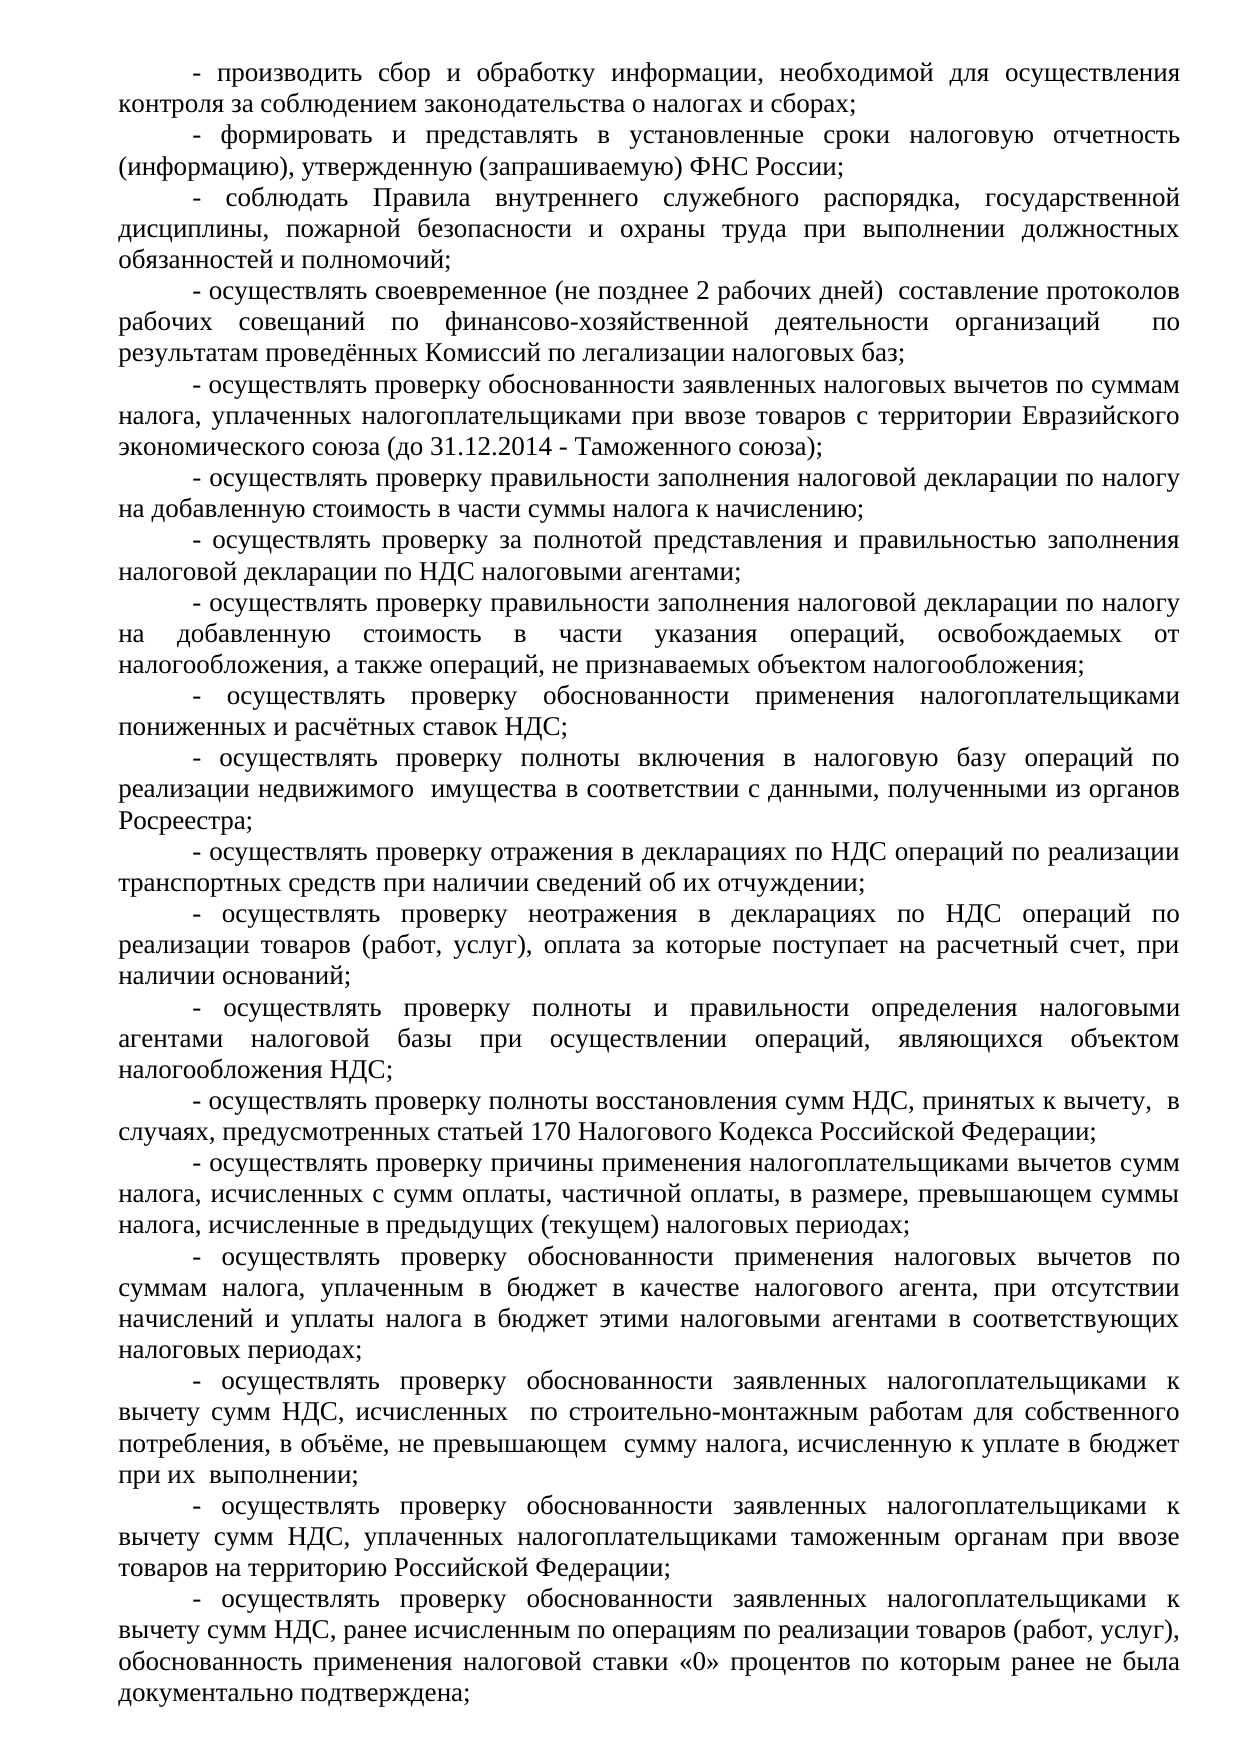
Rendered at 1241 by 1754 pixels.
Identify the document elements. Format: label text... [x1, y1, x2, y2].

text - осуществлять проверку отражения в декларациях по НДС операций по реализации транспортных средств при наличии сведений об их отчуждении; [118, 835, 1181, 897]
text - осуществлять проверку обоснованности применения налоговых вычетов по суммам налога, уплаченным в бюджет в качестве налогового агента, при отсутствии начислений и уплаты налога в бюджет этими налоговыми агентами в соответствующих налоговых периодах; [118, 1240, 1181, 1364]
text - осуществлять проверку обоснованности заявленных налогоплательщиками к вычету сумм НДС, уплаченных налогоплательщиками таможенным органам при ввозе товаров на территорию Российской Федерации; [118, 1489, 1181, 1582]
text - осуществлять проверку обоснованности заявленных налоговых вычетов по суммам налога, уплаченных налогоплательщиками при ввозе товаров с территории Евразийского экономического союза (до 31.12.2014 - Таможенного союза); [118, 368, 1181, 461]
text - осуществлять проверку причины применения налогоплательщиками вычетов сумм налога, исчисленных с сумм оплаты, частичной оплаты, в размере, превышающем суммы налога, исчисленные в предыдущих (текущем) налоговых периодах; [118, 1146, 1181, 1240]
text - соблюдать Правила внутреннего служебного распорядка, государственной дисциплины, пожарной безопасности и охраны труда при выполнении должностных обязанностей и полномочий; [118, 181, 1181, 274]
text - осуществлять проверку обоснованности заявленных налогоплательщиками к вычету сумм НДС, исчисленных по строительно-монтажным работам для собственного потребления, в объёме, не превышающем сумму налога, исчисленную к уплате в бюджет при их выполнении; [118, 1364, 1181, 1489]
text - осуществлять своевременное (не позднее 2 рабочих дней) составление протоколов рабочих совещаний по финансово-хозяйственной деятельности организаций по результатам проведённых Комиссий по легализации налоговых баз; [118, 274, 1181, 368]
text - осуществлять проверку полноты и правильности определения налоговыми агентами налоговой базы при осуществлении операций, являющихся объектом налогообложения НДС; [118, 991, 1181, 1084]
text - осуществлять проверку полноты восстановления сумм НДС, принятых к вычету, в случаях, предусмотренных статьей 170 Налогового Кодекса Российской Федерации; [118, 1084, 1181, 1146]
text - осуществлять проверку обоснованности заявленных налогоплательщиками к вычету сумм НДС, ранее исчисленным по операциям по реализации товаров (работ, услуг), обоснованность применения налоговой ставки «0» процентов по которым ранее не была документально подтверждена; [118, 1582, 1181, 1707]
text - осуществлять проверку обоснованности применения налогоплательщиками пониженных и расчётных ставок НДС; [118, 679, 1181, 741]
text - осуществлять проверку правильности заполнения налоговой декларации по налогу на добавленную стоимость в части указания операций, освобождаемых от налогообложения, а также операций, не признаваемых объектом налогообложения; [118, 586, 1181, 679]
text - осуществлять проверку за полнотой представления и правильностью заполнения налоговой декларации по НДС налоговыми агентами; [118, 523, 1181, 586]
text - производить сбор и обработку информации, необходимой для осуществления контроля за соблюдением законодательства о налогах и сборах; [118, 56, 1181, 118]
text - осуществлять проверку правильности заполнения налоговой декларации по налогу на добавленную стоимость в части суммы налога к начислению; [118, 461, 1181, 523]
text - формировать и представлять в установленные сроки налоговую отчетность (информацию), утвержденную (запрашиваемую) ФНС России; [118, 118, 1181, 181]
text - осуществлять проверку неотражения в декларациях по НДС операций по реализации товаров (работ, услуг), оплата за которые поступает на расчетный счет, при наличии оснований; [118, 897, 1181, 991]
text - осуществлять проверку полноты включения в налоговую базу операций по реализации недвижимого имущества в соответствии с данными, полученными из органов Росреестра; [118, 741, 1181, 835]
